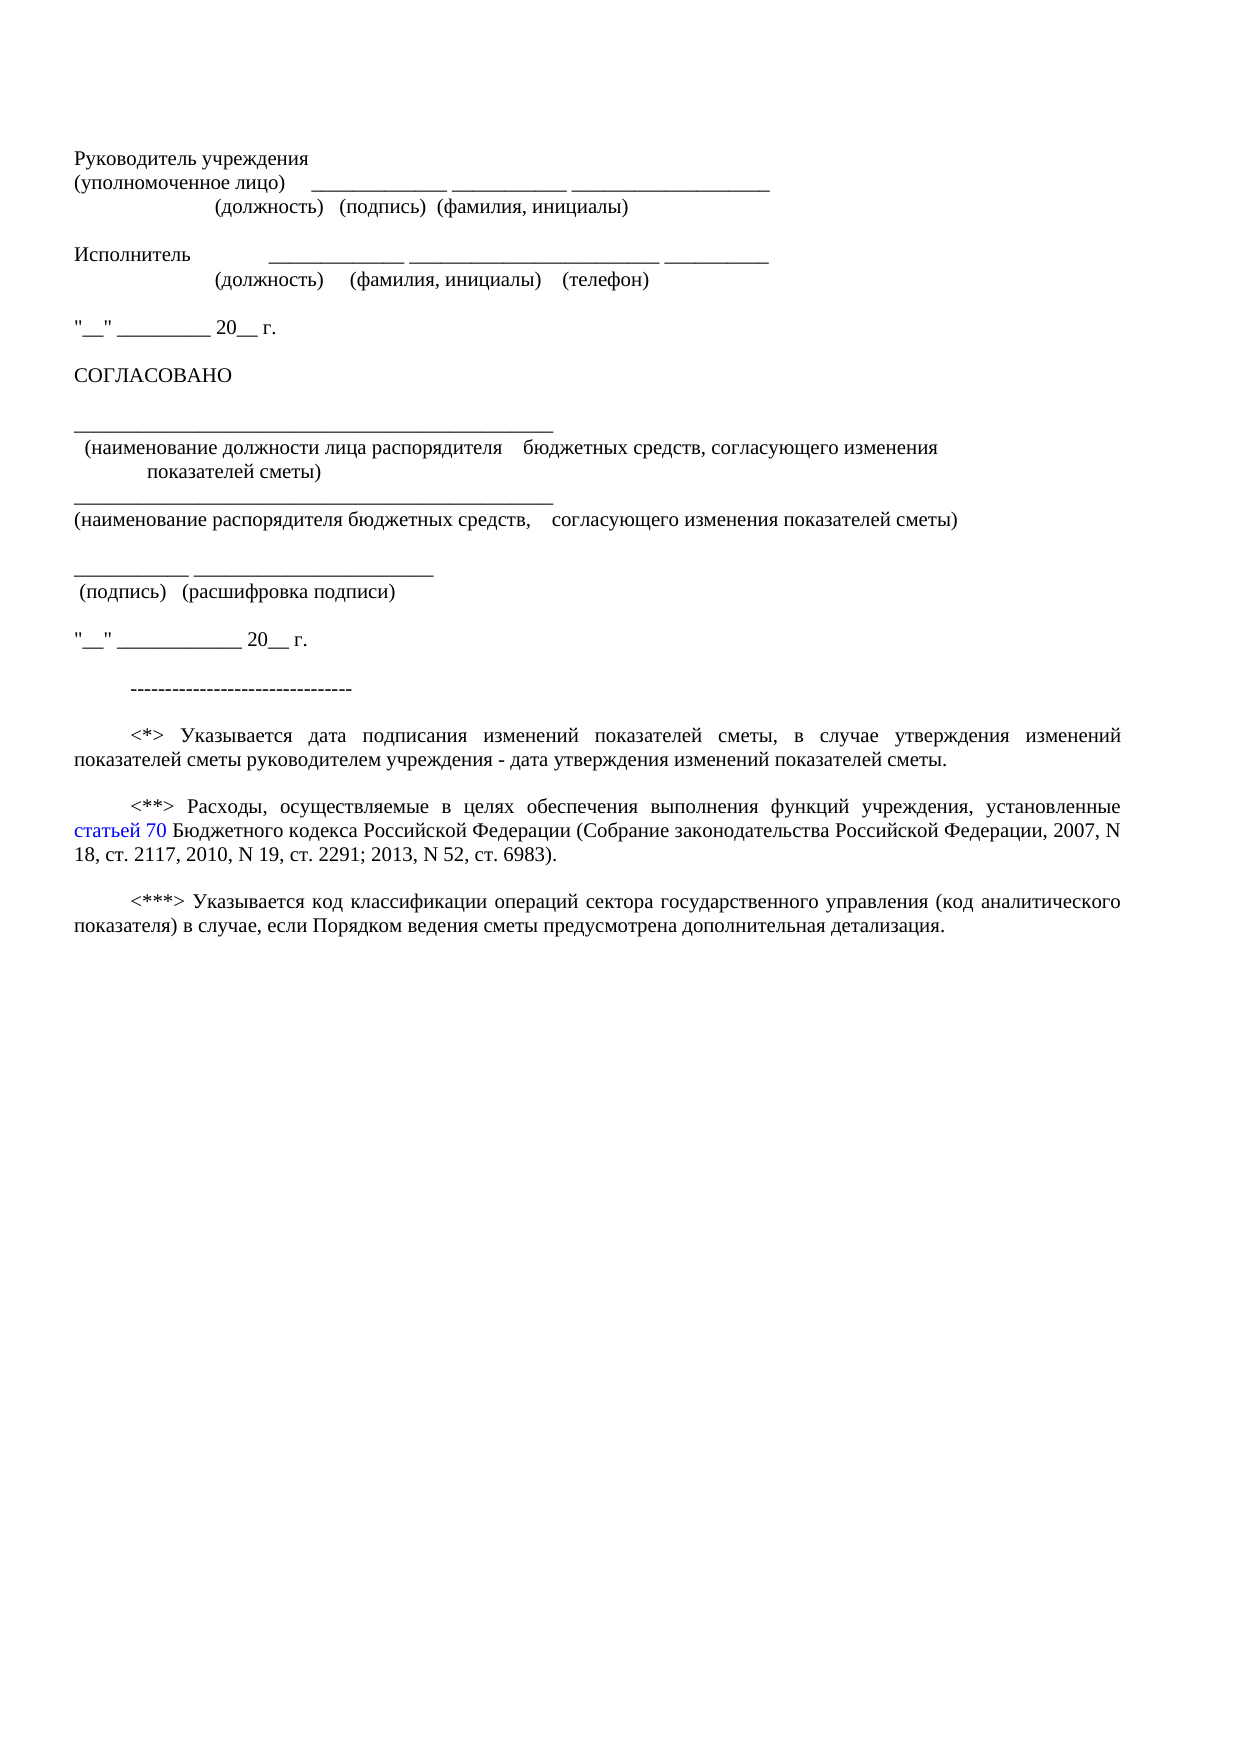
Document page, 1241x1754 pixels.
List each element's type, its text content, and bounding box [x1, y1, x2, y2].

text "__" ____________ 20__ г. [74, 627, 1122, 651]
text "__" _________ 20__ г. [74, 314, 1122, 339]
text (подпись) (расшифровка подписи) [74, 579, 1122, 603]
text (уполномоченное лицо) _____________ ___________ ___________________ [74, 170, 1122, 194]
text (должность) (подпись) (фамилия, инициалы) [74, 194, 1122, 218]
text <*> Указывается дата подписания изменений показателей сметы, в случае утверждения изменений показателей сметы руководителем учреждения - дата утверждения изменений показателей сметы. [74, 722, 1122, 771]
text показателей сметы) [74, 459, 1122, 483]
text Руководитель учреждения [74, 146, 1122, 170]
text (наименование распорядителя бюджетных средств, согласующего изменения показателей сметы) [74, 507, 1122, 531]
text (должность) (фамилия, инициалы) (телефон) [74, 266, 1122, 291]
text <**> Расходы, осуществляемые в целях обеспечения выполнения функций учреждения, установленные статьей 70 Бюджетного кодекса Российской Федерации (Собрание законодательства Российской Федерации, 2007, N 18, ст. 2117, 2010, N 19, ст. 2291; 2013, N 52, ст. 6983). [74, 793, 1122, 866]
text ______________________________________________ [74, 411, 1122, 435]
text Исполнитель _____________ ________________________ __________ [74, 242, 1122, 266]
text ______________________________________________ [74, 483, 1122, 507]
text (наименование должности лица распорядителя бюджетных средств, согласующего изменения [74, 435, 1122, 459]
text ___________ _______________________ [74, 555, 1122, 579]
text СОГЛАСОВАНО [74, 363, 1122, 387]
text -------------------------------- [74, 676, 1122, 699]
text <***> Указывается код классификации операций сектора государственного управления (код аналитического показателя) в случае, если Порядком ведения сметы предусмотрена дополнительная детализация. [74, 889, 1122, 937]
